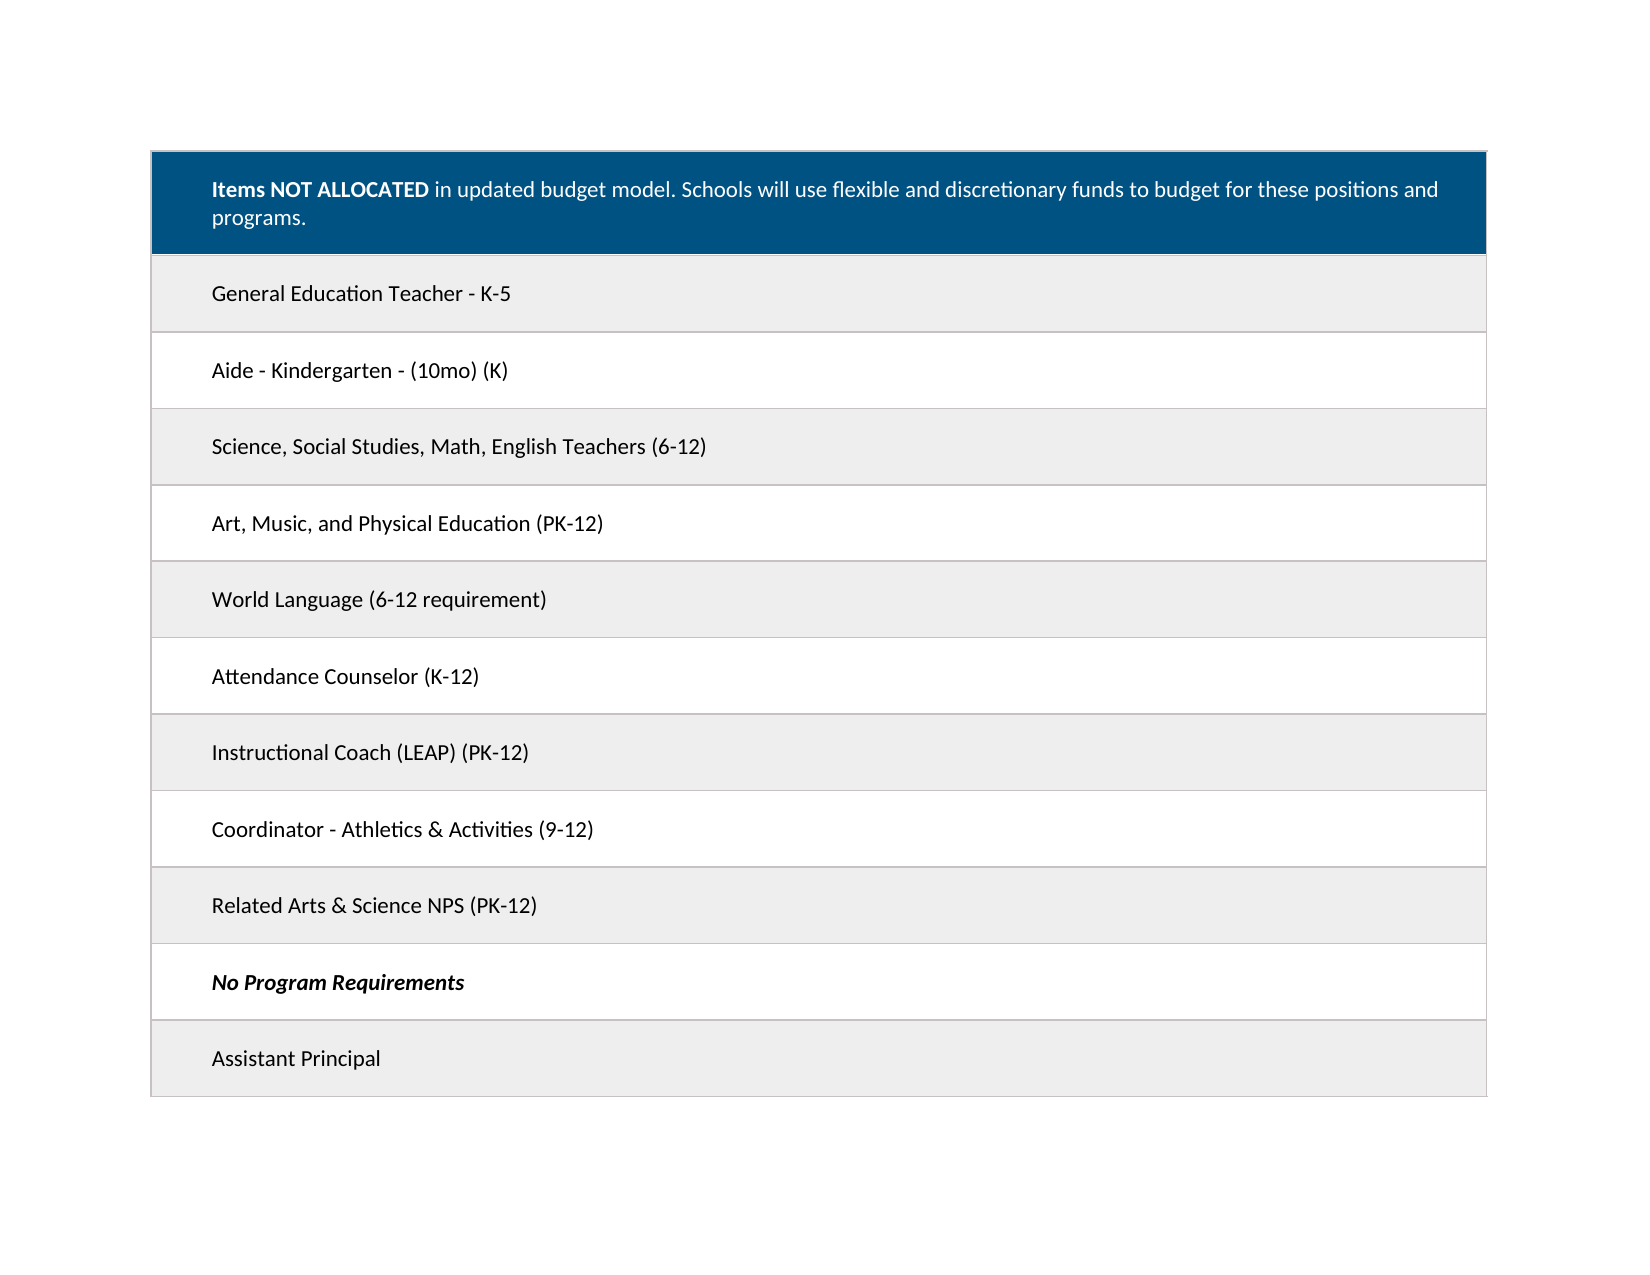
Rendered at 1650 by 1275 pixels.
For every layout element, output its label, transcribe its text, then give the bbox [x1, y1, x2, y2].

table_cell Attendance Counselor (K-12) [152, 638, 1486, 713]
table_cell Instructional Coach (LEAP) (PK-12) [152, 715, 1486, 790]
table_cell World Language (6-12 requirement) [152, 562, 1486, 637]
table_cell No Program Requirements [152, 944, 1486, 1019]
table_cell Aide - Kindergarten - (10mo) (K) [152, 333, 1486, 407]
table_cell General Education Teacher - K-5 [152, 256, 1486, 331]
table_cell Science, Social Studies, Math, English Teachers (6-12) [152, 409, 1486, 484]
table_cell Coordinator - Athletics & Activities (9-12) [152, 791, 1486, 866]
table_cell Assistant Principal [152, 1021, 1486, 1096]
table_cell Art, Music, and Physical Education (PK-12) [152, 486, 1486, 560]
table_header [152, 152, 1486, 254]
table_cell Related Arts & Science NPS (PK-12) [152, 868, 1486, 943]
